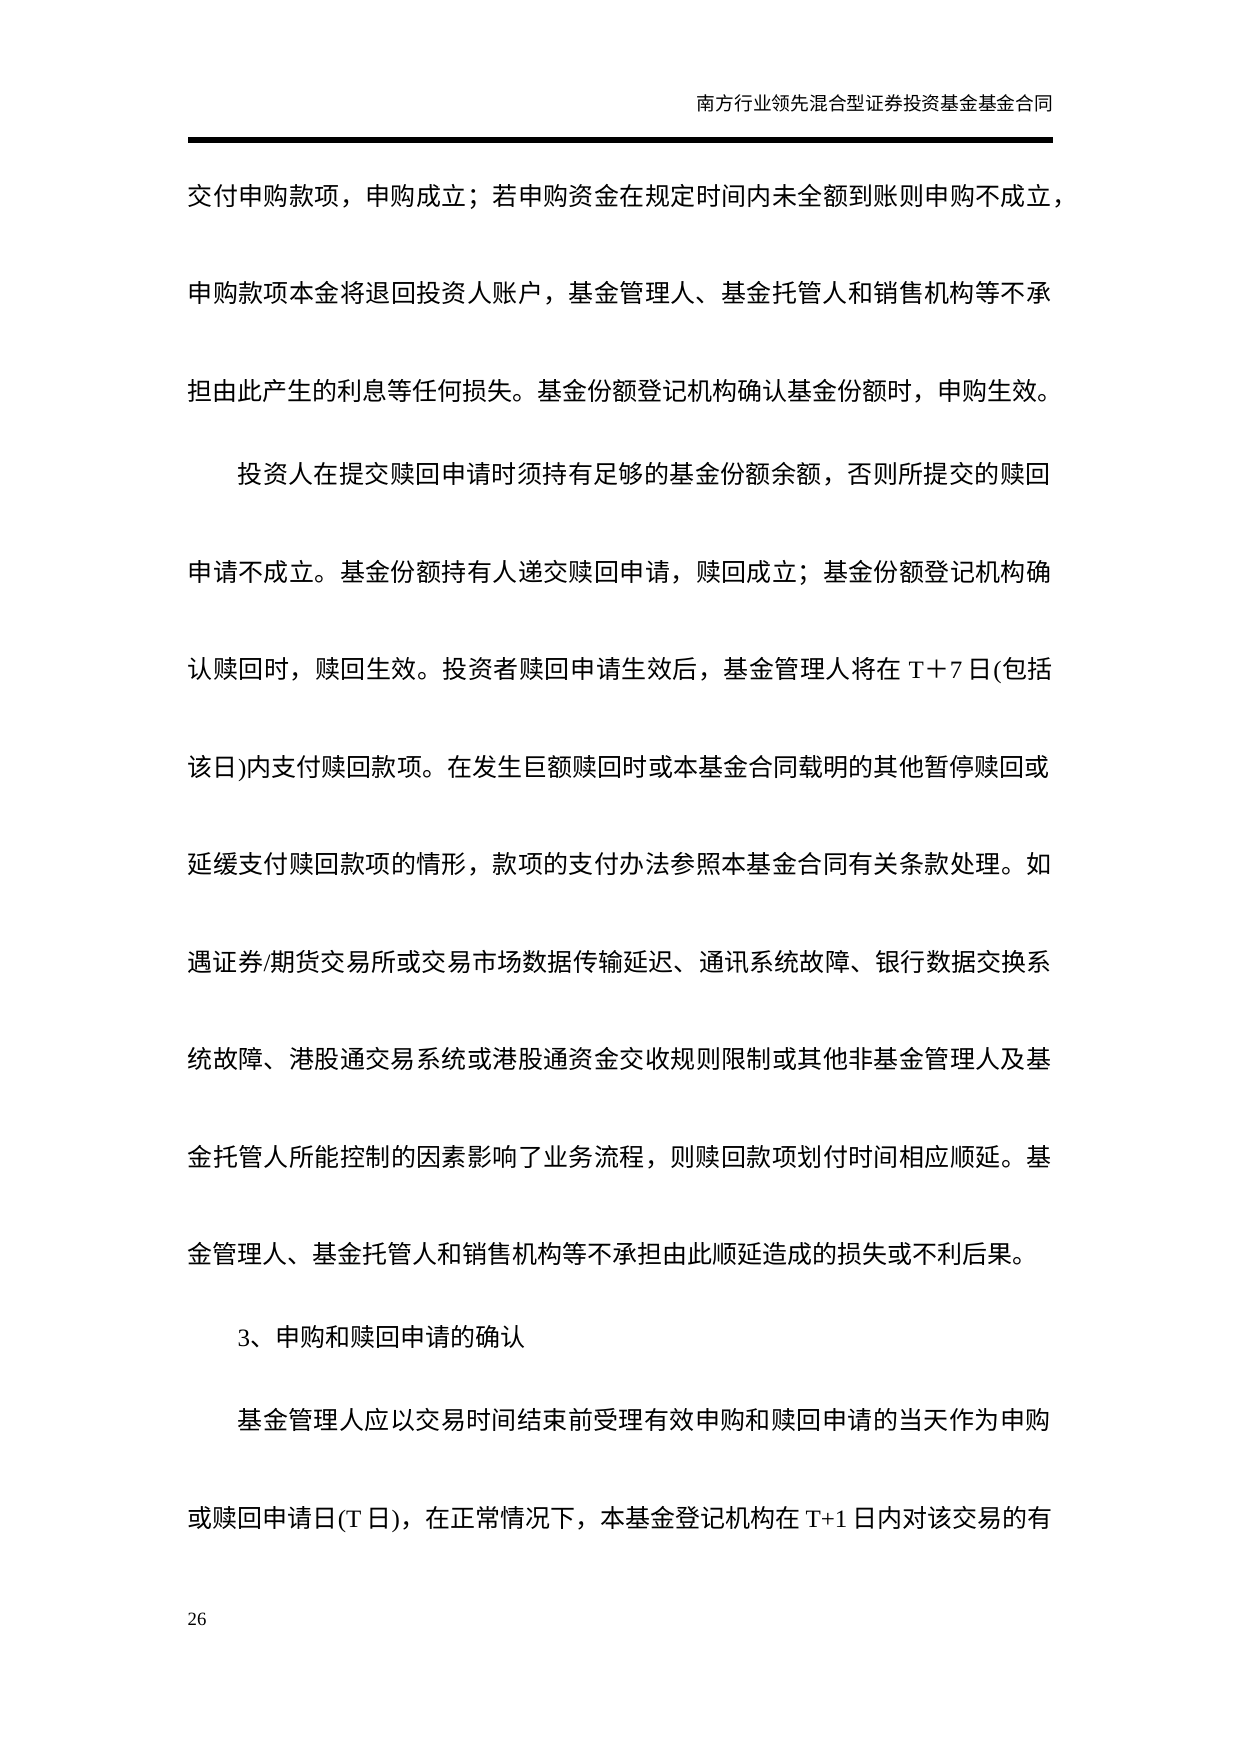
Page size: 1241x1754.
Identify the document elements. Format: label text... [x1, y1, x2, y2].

text 投资人在提交赎回申请时须持有足够的基金份额余额，否则所提交的赎回申请不成立。基金份额持有人递交赎回申请，赎回成立；基金份额登记机构确认赎回时，赎回生效。投资者赎回申请生效后，基金管理人将在T＋7日(包括该日)内支付赎回款项。在发生巨额赎回时或本基金合同载明的其他暂停赎回或延缓支付赎回款项的情形，款项的支付办法参照本基金合同有关条款处理。如遇证券/期货交易所或交易市场数据传输延迟、通讯系统故障、银行数据交换系统故障、港股通交易系统或港股通资金交收规则限制或其他非基金管理人及基金托管人所能控制的因素影响了业务流程，则赎回款项划付时间相应顺延。基金管理人、基金托管人和销售机构等不承担由此顺延造成的损失或不利后果。 [187, 440, 1053, 1285]
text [187, 1386, 1053, 1549]
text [187, 162, 1053, 422]
text 3、申购和赎回申请的确认 [187, 1303, 1053, 1368]
